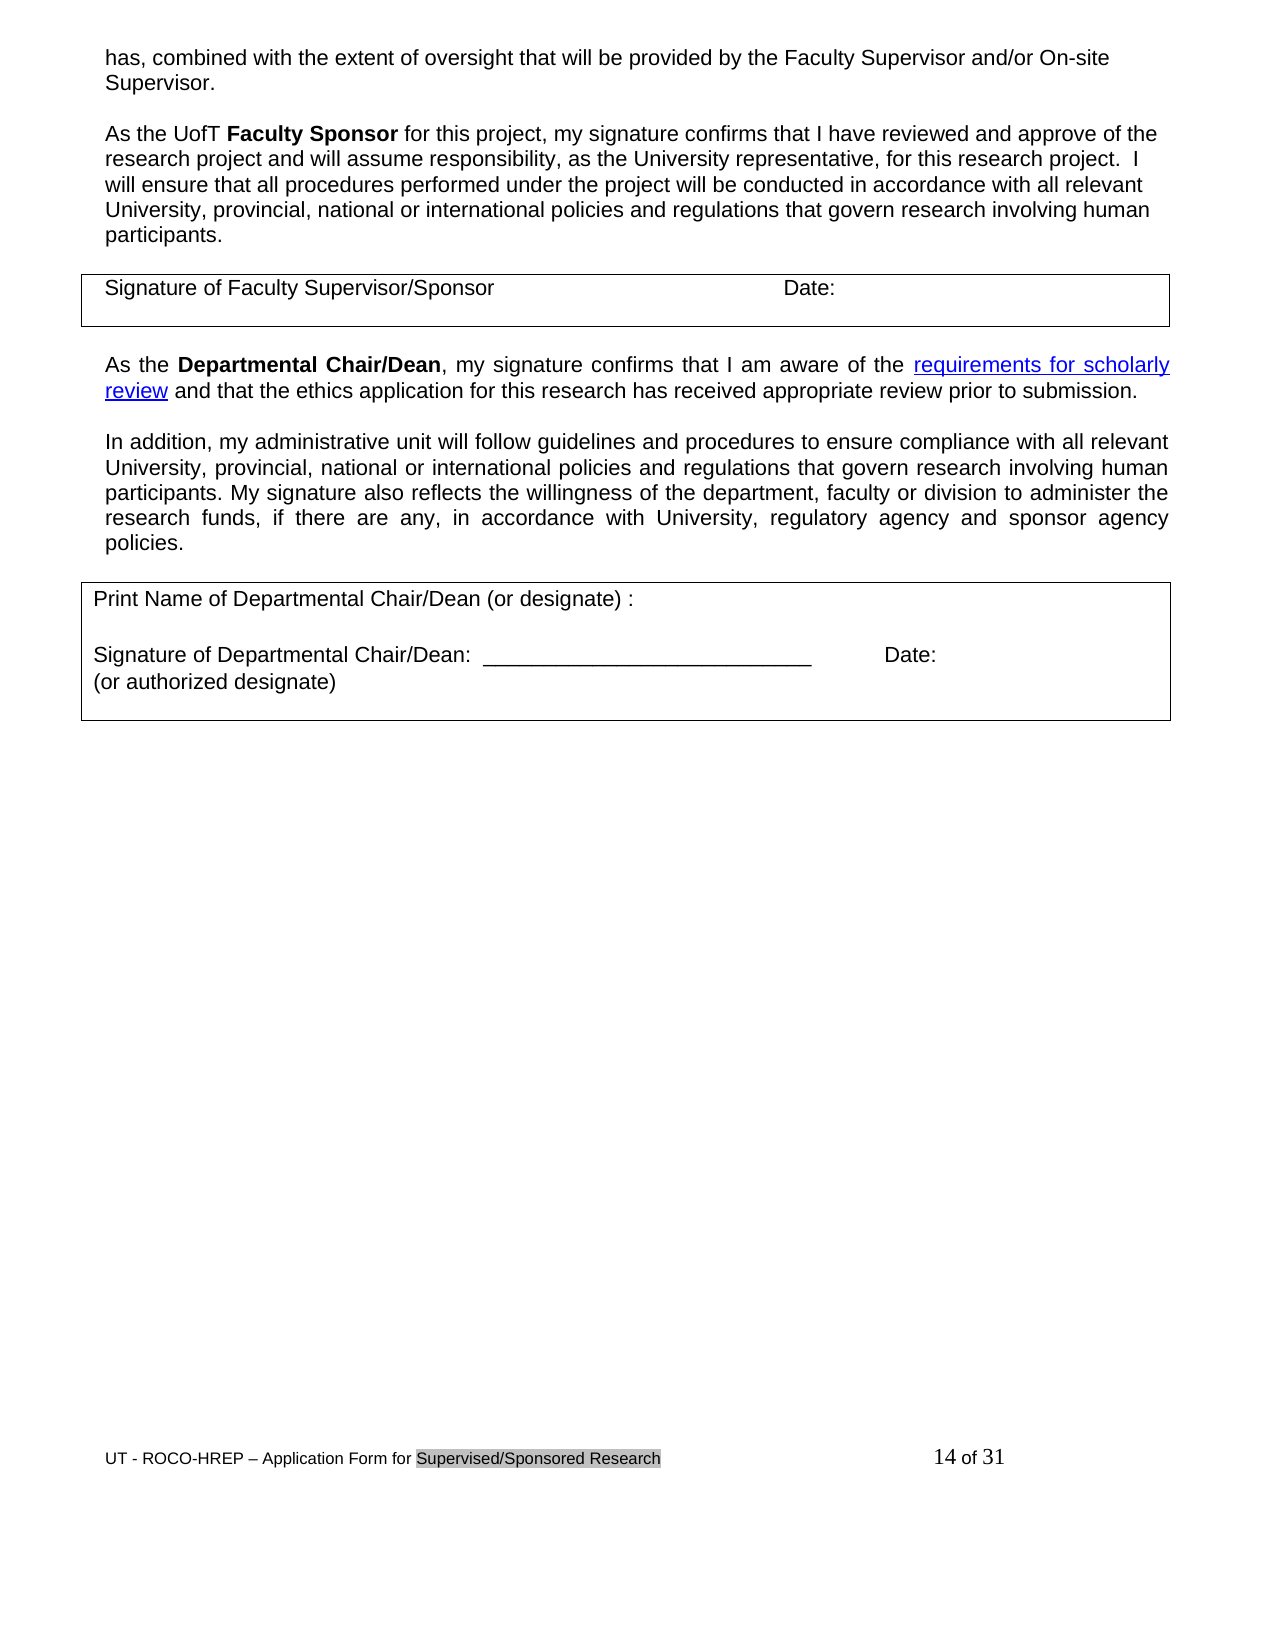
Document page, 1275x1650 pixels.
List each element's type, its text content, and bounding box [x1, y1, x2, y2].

table_header Signature of Faculty Supervisor/Sponsor Date: [82, 275, 1169, 326]
text As the Departmental Chair/Dean, my signature confirms that I am aware of the requirements for scholarly review and that the ethics application for this research has received appropriate review prior to submission. [105, 327, 1170, 403]
text As the UofT Faculty Sponsor for this project, my signature confirms that I have reviewed and approve of the research project and will assume responsibility, as the University representative, for this research project. I will ensure that all procedures performed under the project will be conducted in accordance with all relevant University, provincial, national or international policies and regulations that govern research involving human participants. [105, 121, 1170, 247]
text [105, 44, 1170, 95]
table_header Print Name of Departmental Chair/Dean (or designate) : Signature of Departmental Chair/Dean: ___________________________ Date: (or authorized designate) [82, 583, 1170, 720]
text In addition, my administrative unit will follow guidelines and procedures to ensure compliance with all relevant University, provincial, national or international policies and regulations that govern research involving human participants. My signature also reflects the willingness of the department, faculty or division to administer the research funds, if there are any, in accordance with University, regulatory agency and sponsor agency policies. [105, 429, 1170, 555]
